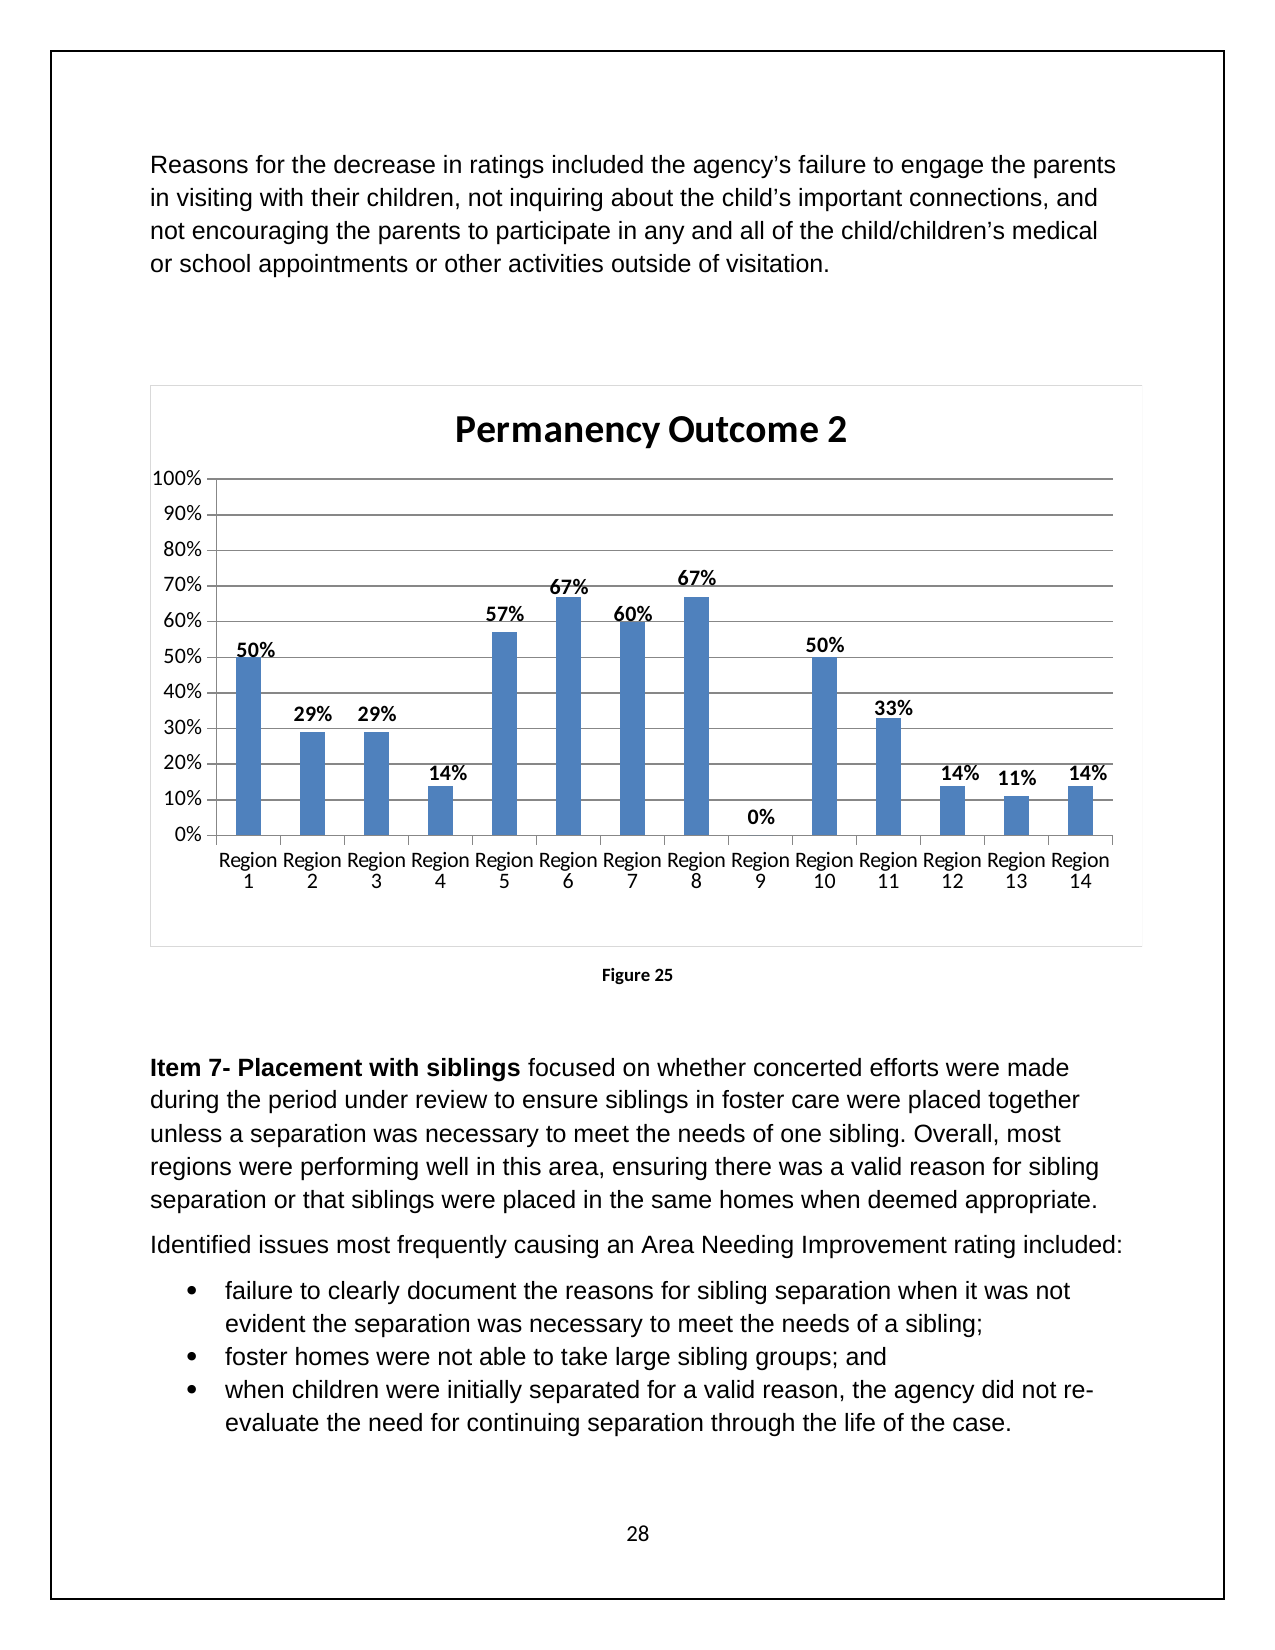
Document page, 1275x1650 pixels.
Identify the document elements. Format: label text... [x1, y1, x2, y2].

list when children were initially separated for a valid reason, the agency did not re-evaluate the need for continuing separation through the life of the case. [187, 1375, 1125, 1437]
list foster homes were not able to take large sibling groups; and [187, 1342, 1125, 1371]
text Identified issues most frequently causing an Area Needing Improvement rating included: [150, 1230, 1125, 1259]
list failure to clearly document the reasons for sibling separation when it was not evident the separation was necessary to meet the needs of a sibling; [187, 1276, 1125, 1337]
text Figure 25 [150, 963, 1125, 986]
text Item 7- Placement with siblings focused on whether concerted efforts were made during the period under review to ensure siblings in foster care were placed together unless a separation was necessary to meet the needs of one sibling. Overall, most regions were performing well in this area, ensuring there was a valid reason for sibling separation or that siblings were placed in the same homes when deemed appropriate. [150, 1052, 1125, 1213]
text Reasons for the decrease in ratings included the agency’s failure to engage the parents in visiting with their children, not inquiring about the child’s important connections, and not encouraging the parents to participate in any and all of the child/children’s medical or school appointments or other activities outside of visitation. [150, 150, 1125, 278]
